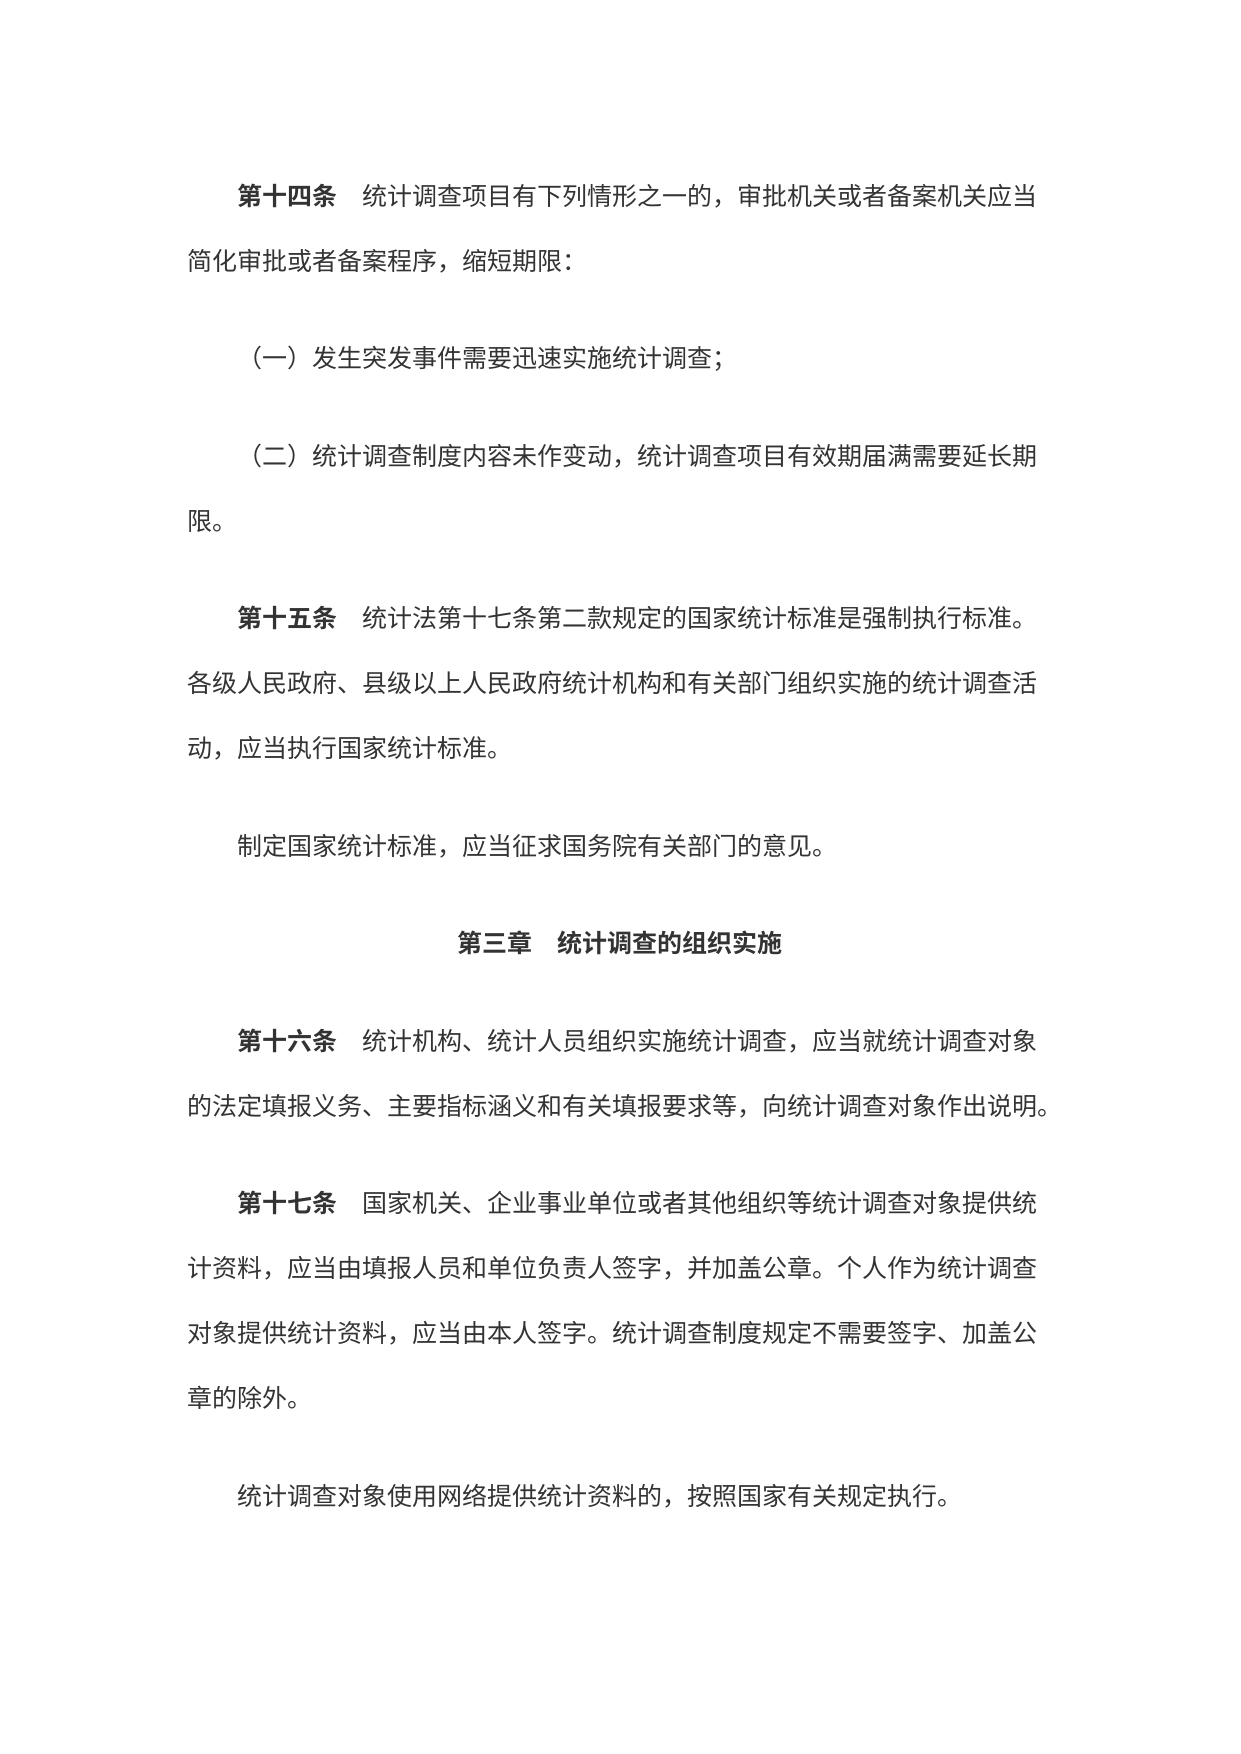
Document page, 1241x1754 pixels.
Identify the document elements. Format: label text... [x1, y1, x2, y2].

text （一）发生突发事件需要迅速实施统计调查； [187, 324, 1053, 389]
text 第十五条 统计法第十七条第二款规定的国家统计标准是强制执行标准。各级人民政府、县级以上人民政府统计机构和有关部门组织实施的统计调查活动，应当执行国家统计标准。 [187, 584, 1053, 779]
text 第十四条 统计调查项目有下列情形之一的，审批机关或者备案机关应当简化审批或者备案程序，缩短期限： [187, 162, 1053, 292]
text 统计调查对象使用网络提供统计资料的，按照国家有关规定执行。 [187, 1462, 1053, 1527]
text 第十七条 国家机关、企业事业单位或者其他组织等统计调查对象提供统计资料，应当由填报人员和单位负责人签字，并加盖公章。个人作为统计调查对象提供统计资料，应当由本人签字。统计调查制度规定不需要签字、加盖公章的除外。 [187, 1169, 1053, 1429]
text （二）统计调查制度内容未作变动，统计调查项目有效期届满需要延长期限。 [187, 422, 1053, 552]
text 第十六条 统计机构、统计人员组织实施统计调查，应当就统计调查对象的法定填报义务、主要指标涵义和有关填报要求等，向统计调查对象作出说明。 [187, 1007, 1053, 1137]
text 第三章 统计调查的组织实施 [187, 909, 1053, 974]
text 制定国家统计标准，应当征求国务院有关部门的意见。 [187, 812, 1053, 877]
